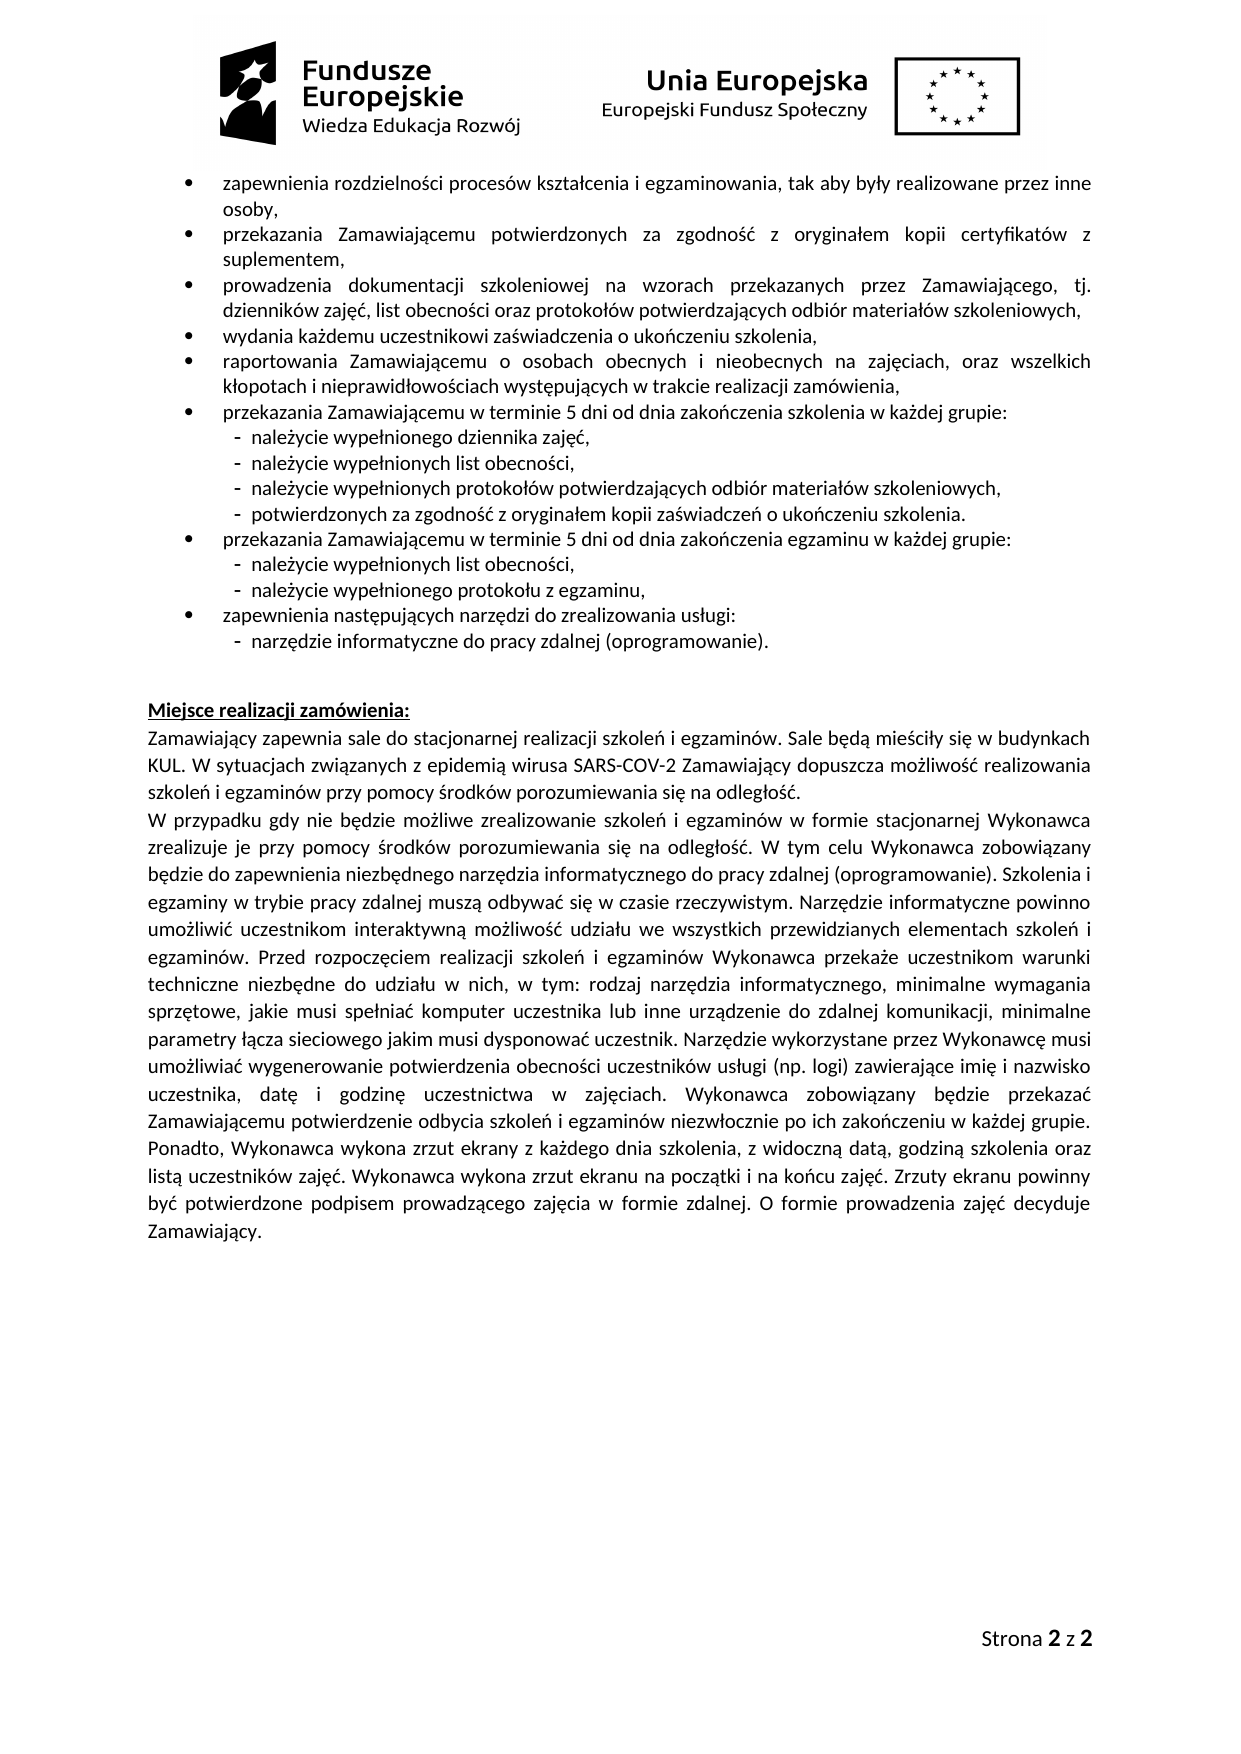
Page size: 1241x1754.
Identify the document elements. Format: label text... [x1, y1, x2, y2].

list należycie wypełnionych list obecności, [234, 552, 1093, 577]
list należycie wypełnionego dziennika zajęć, [234, 424, 1093, 450]
list zapewnienia następujących narzędzi do zrealizowania usługi: [185, 602, 1093, 628]
list należycie wypełnionego protokołu z egzaminu, [234, 577, 1093, 602]
picture [192, 15, 1048, 148]
list wydania każdemu uczestnikowi zaświadczenia o ukończeniu szkolenia, [185, 323, 1093, 348]
list zapewnienia rozdzielności procesów kształcenia i egzaminowania, tak aby były realizowane przez inne osoby, [185, 148, 1093, 221]
list raportowania Zamawiającemu o osobach obecnych i nieobecnych na zajęciach, oraz wszelkich kłopotach i nieprawidłowościach występujących w trakcie realizacji zamówienia, [185, 348, 1093, 399]
list przekazania Zamawiającemu potwierdzonych za zgodność z oryginałem kopii certyfikatów z suplementem, [185, 221, 1093, 272]
list narzędzie informatyczne do pracy zdalnej (oprogramowanie). [234, 628, 1093, 653]
text Zamawiający zapewnia sale do stacjonarnej realizacji szkoleń i egzaminów. Sale będą mieściły się w budynkach KUL. W sytuacjach związanych z epidemią wirusa SARS-COV-2 Zamawiający dopuszcza możliwość realizowania szkoleń i egzaminów przy pomocy środków porozumiewania się na odległość. [148, 725, 1093, 805]
list przekazania Zamawiającemu w terminie 5 dni od dnia zakończenia szkolenia w każdej grupie: [185, 399, 1093, 424]
text Miejsce realizacji zamówienia: [148, 697, 1093, 723]
list należycie wypełnionych list obecności, [234, 450, 1093, 475]
text W przypadku gdy nie będzie możliwe zrealizowanie szkoleń i egzaminów w formie stacjonarnej Wykonawca zrealizuje je przy pomocy środków porozumiewania się na odległość. W tym celu Wykonawca zobowiązany będzie do zapewnienia niezbędnego narzędzia informatycznego do pracy zdalnej (oprogramowanie). Szkolenia i egzaminy w trybie pracy zdalnej muszą odbywać się w czasie rzeczywistym. Narzędzie informatyczne powinno umożliwić uczestnikom interaktywną możliwość udziału we wszystkich przewidzianych elementach szkoleń i egzaminów. Przed rozpoczęciem realizacji szkoleń i egzaminów Wykonawca przekaże uczestnikom warunki techniczne niezbędne do udziału w nich, w tym: rodzaj narzędzia informatycznego, minimalne wymagania sprzętowe, jakie musi spełniać komputer uczestnika lub inne urządzenie do zdalnej komunikacji, minimalne parametry łącza sieciowego jakim musi dysponować uczestnik. Narzędzie wykorzystane przez Wykonawcę musi umożliwiać wygenerowanie potwierdzenia obecności uczestników usługi (np. logi) zawierające imię i nazwisko uczestnika, datę i godzinę uczestnictwa w zajęciach. Wykonawca zobowiązany będzie przekazać Zamawiającemu potwierdzenie odbycia szkoleń i egzaminów niezwłocznie po ich zakończeniu w każdej grupie. Ponadto, Wykonawca wykona zrzut ekrany z każdego dnia szkolenia, z widoczną datą, godziną szkolenia oraz listą uczestników zajęć. Wykonawca wykona zrzut ekranu na początki i na końcu zajęć. Zrzuty ekranu powinny być potwierdzone podpisem prowadzącego zajęcia w formie zdalnej. O formie prowadzenia zajęć decyduje Zamawiający. [148, 807, 1093, 1243]
list przekazania Zamawiającemu w terminie 5 dni od dnia zakończenia egzaminu w każdej grupie: [185, 526, 1093, 552]
list prowadzenia dokumentacji szkoleniowej na wzorach przekazanych przez Zamawiającego, tj. dzienników zajęć, list obecności oraz protokołów potwierdzających odbiór materiałów szkoleniowych, [185, 272, 1093, 323]
list potwierdzonych za zgodność z oryginałem kopii zaświadczeń o ukończeniu szkolenia. [234, 501, 1093, 526]
list należycie wypełnionych protokołów potwierdzających odbiór materiałów szkoleniowych, [234, 475, 1093, 501]
